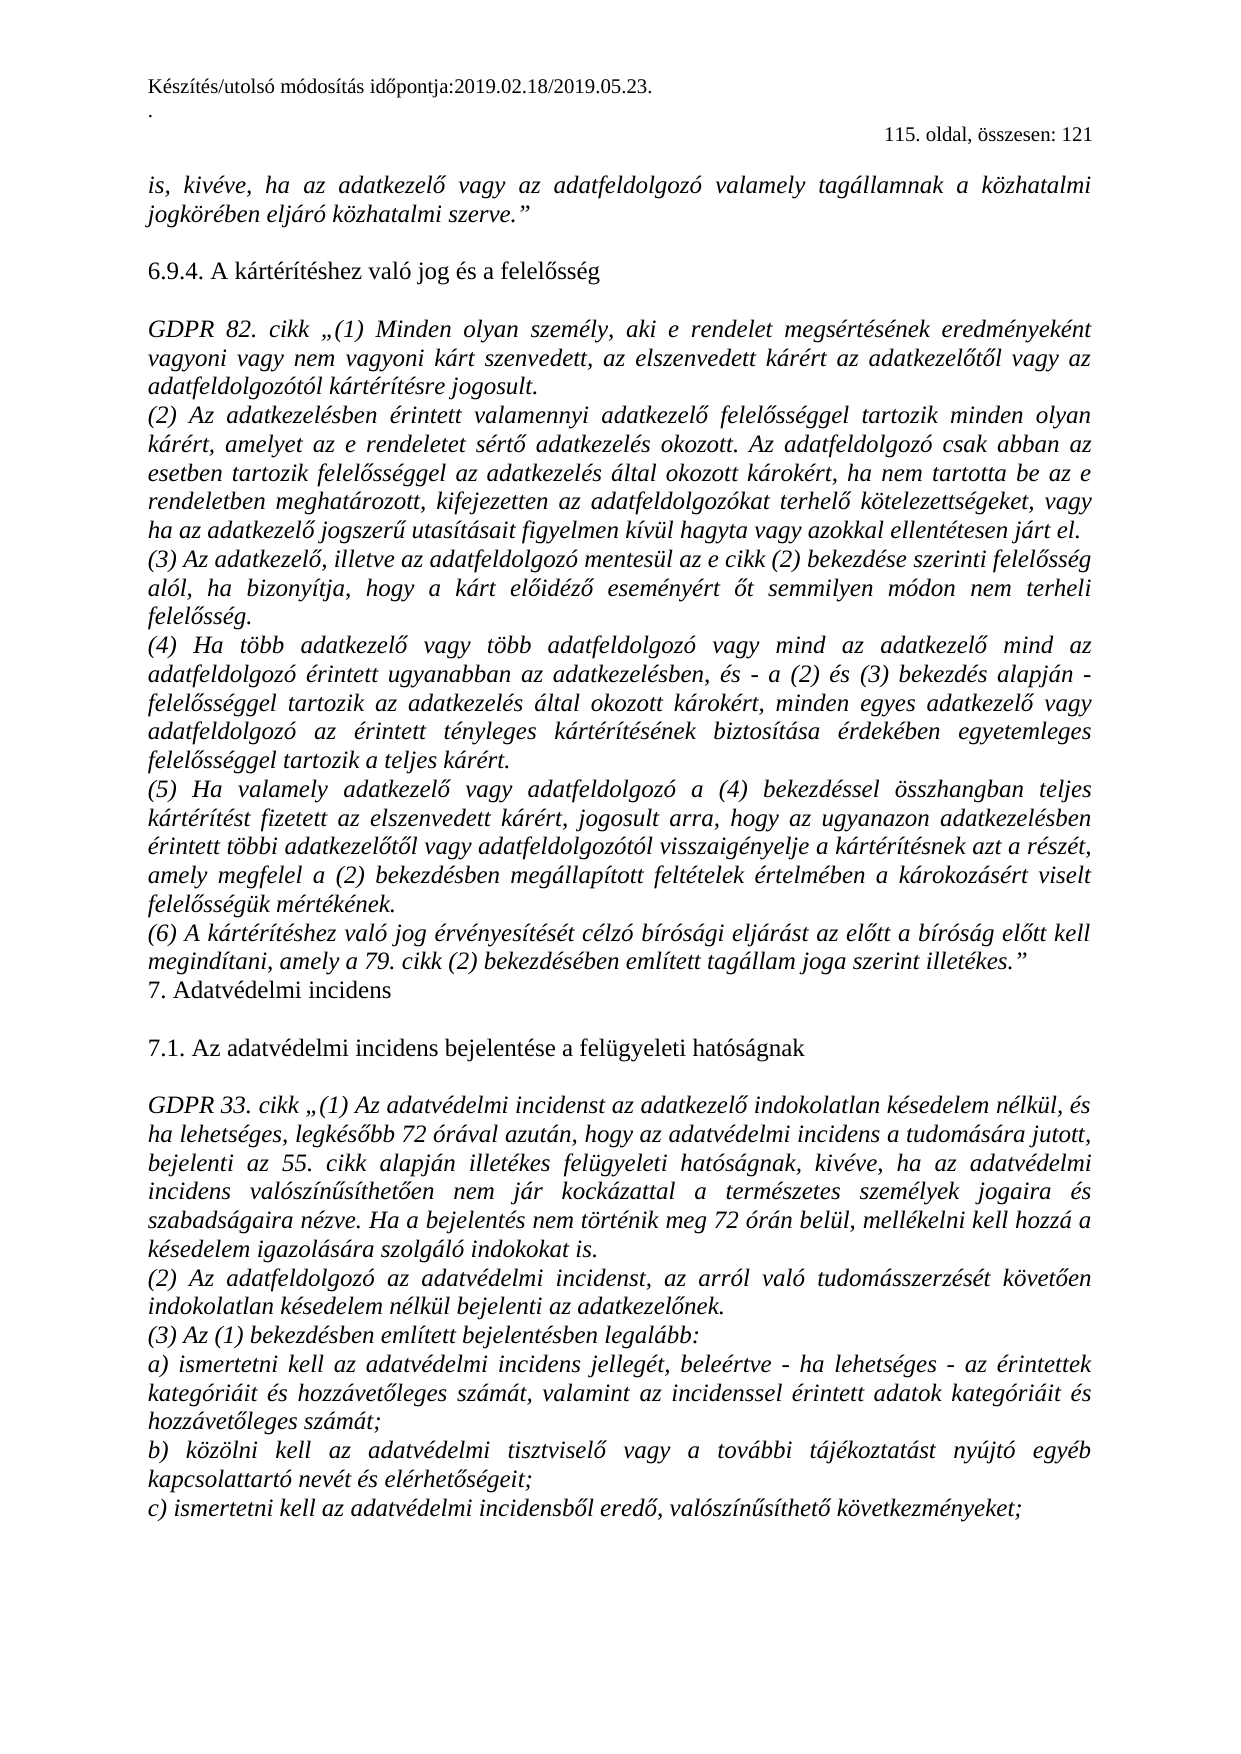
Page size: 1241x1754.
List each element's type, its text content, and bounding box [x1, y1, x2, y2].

text (3) Az (1) bekezdésben említett bejelentésben legalább: [148, 1320, 1092, 1349]
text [148, 170, 1092, 228]
text (5) Ha valamely adatkezelő vagy adatfeldolgozó a (4) bekezdéssel összhangban teljes kártérítést fizetett az elszenvedett kárért, jogosult arra, hogy az ugyanazon adatkezelésben érintett többi adatkezelőtől vagy adatfeldolgozótól visszaigényelje a kártérítésnek azt a részét, amely megfelel a (2) bekezdésben megállapított feltételek értelmében a károkozásért viselt felelősségük mértékének. [148, 774, 1092, 918]
text GDPR 33. cikk „(1) Az adatvédelmi incidenst az adatkezelő indokolatlan késedelem nélkül, és ha lehetséges, legkésőbb 72 órával azután, hogy az adatvédelmi incidens a tudomására jutott, bejelenti az 55. cikk alapján illetékes felügyeleti hatóságnak, kivéve, ha az adatvédelmi incidens valószínűsíthetően nem jár kockázattal a természetes személyek jogaira és szabadságaira nézve. Ha a bejelentés nem történik meg 72 órán belül, mellékelni kell hozzá a késedelem igazolására szolgáló indokokat is. [148, 1090, 1092, 1263]
text (2) Az adatkezelésben érintett valamennyi adatkezelő felelősséggel tartozik minden olyan kárért, amelyet az e rendeletet sértő adatkezelés okozott. Az adatfeldolgozó csak abban az esetben tartozik felelősséggel az adatkezelés által okozott károkért, ha nem tartotta be az e rendeletben meghatározott, kifejezetten az adatfeldolgozókat terhelő kötelezettségeket, vagy ha az adatkezelő jogszerű utasításait figyelmen kívül hagyta vagy azokkal ellentétesen járt el. [148, 400, 1092, 544]
text (6) A kártérítéshez való jog érvényesítését célzó bírósági eljárást az előtt a bíróság előtt kell megindítani, amely a 79. cikk (2) bekezdésében említett tagállam joga szerint illetékes.” [148, 918, 1092, 975]
text (2) Az adatfeldolgozó az adatvédelmi incidenst, az arról való tudomásszerzését követően indokolatlan késedelem nélkül bejelenti az adatkezelőnek. [148, 1263, 1092, 1320]
text (4) Ha több adatkezelő vagy több adatfeldolgozó vagy mind az adatkezelő mind az adatfeldolgozó érintett ugyanabban az adatkezelésben, és - a (2) és (3) bekezdés alapján - felelősséggel tartozik az adatkezelés által okozott károkért, minden egyes adatkezelő vagy adatfeldolgozó az érintett tényleges kártérítésének biztosítása érdekében egyetemleges felelősséggel tartozik a teljes kárért. [148, 630, 1092, 774]
text GDPR 82. cikk „(1) Minden olyan személy, aki e rendelet megsértésének eredményeként vagyoni vagy nem vagyoni kárt szenvedett, az elszenvedett kárért az adatkezelőtől vagy az adatfeldolgozótól kártérítésre jogosult. [148, 314, 1092, 400]
text c) ismertetni kell az adatvédelmi incidensből eredő, valószínűsíthető következményeket; [148, 1493, 1092, 1521]
text a) ismertetni kell az adatvédelmi incidens jellegét, beleértve - ha lehetséges - az érintettek kategóriáit és hozzávetőleges számát, valamint az incidenssel érintett adatok kategóriáit és hozzávetőleges számát; [148, 1349, 1092, 1435]
text 7.1. Az adatvédelmi incidens bejelentése a felügyeleti hatóságnak [148, 1033, 1092, 1061]
text 6.9.4. A kártérítéshez való jog és a felelősség [148, 256, 1092, 285]
text (3) Az adatkezelő, illetve az adatfeldolgozó mentesül az e cikk (2) bekezdése szerinti felelősség alól, ha bizonyítja, hogy a kárt előidéző eseményért őt semmilyen módon nem terheli felelősség. [148, 544, 1092, 630]
text 7. Adatvédelmi incidens [148, 975, 1092, 1004]
text b) közölni kell az adatvédelmi tisztviselő vagy a további tájékoztatást nyújtó egyéb kapcsolattartó nevét és elérhetőségeit; [148, 1435, 1092, 1493]
